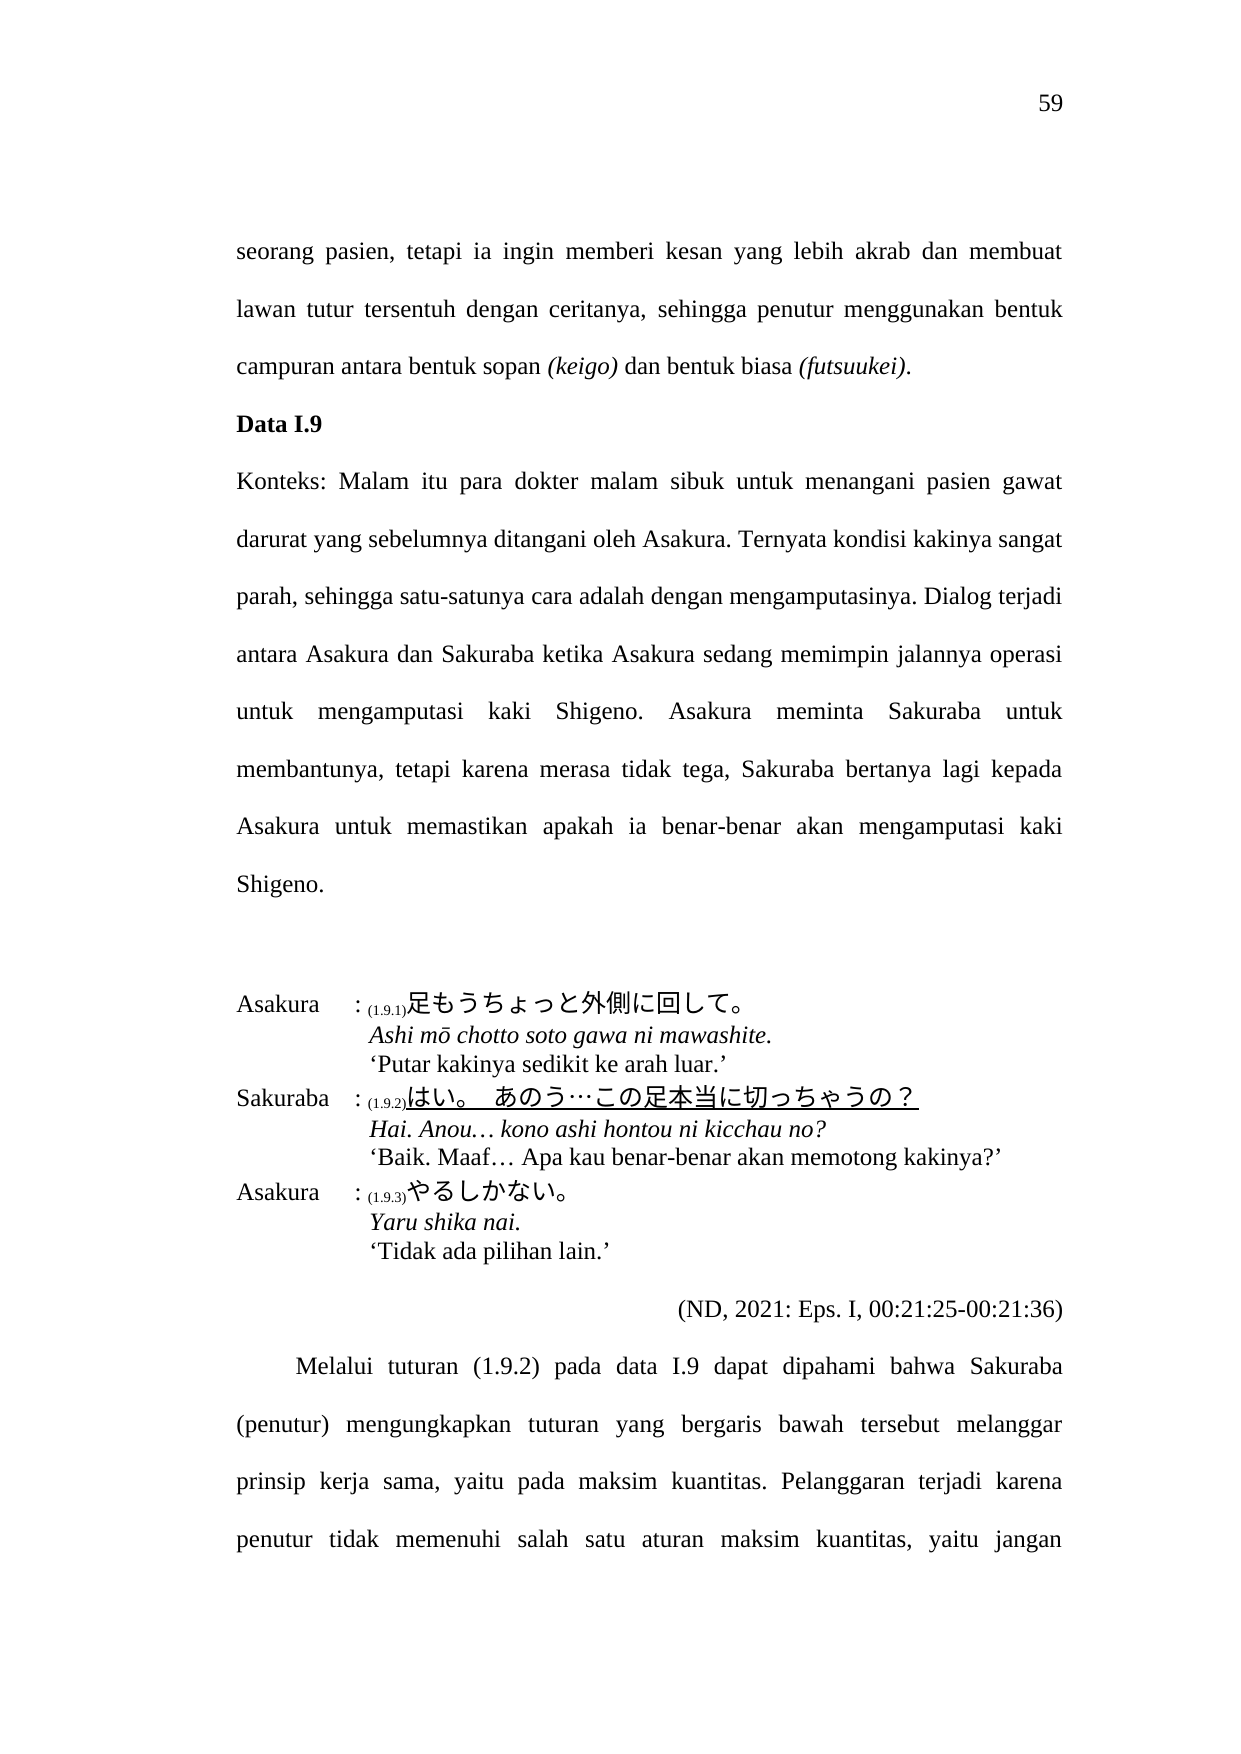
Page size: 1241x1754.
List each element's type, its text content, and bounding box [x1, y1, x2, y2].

text Ashi mō chotto soto gawa ni mawashite. [311, 1020, 1063, 1049]
text Sakuraba : (1.9.2)はい｡ あのう…この足本当に切っちゃうの？ [236, 1077, 1063, 1114]
text (ND, 2021: Eps. I, 00:21:25-00:21:36) [236, 1294, 1063, 1322]
text Data I.9 [236, 409, 1063, 437]
text ‘Baik. Maaf… Apa kau benar-benar akan memotong kakinya?’ [294, 1142, 1063, 1171]
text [236, 1351, 1063, 1552]
text Yaru shika nai. [311, 1207, 1063, 1236]
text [236, 236, 1063, 380]
text Konteks: Malam itu para dokter malam sibuk untuk menangani pasien gawat darurat yang sebelumnya ditangani oleh Asakura. Ternyata kondisi kakinya sangat parah, sehingga satu-satunya cara adalah dengan mengamputasinya. Dialog terjadi antara Asakura dan Sakuraba ketika Asakura sedang memimpin jalannya operasi untuk mengamputasi kaki Shigeno. Asakura meminta Sakuraba untuk membantunya, tetapi karena merasa tidak tega, Sakuraba bertanya lagi kepada Asakura untuk memastikan apakah ia benar-benar akan mengamputasi kaki Shigeno. [236, 466, 1063, 897]
text Asakura : (1.9.1)足もうちょっと外側に回して｡ [236, 984, 1063, 1020]
text Hai. Anou… kono ashi hontou ni kicchau no? [311, 1114, 1063, 1142]
text ‘Tidak ada pilihan lain.’ [294, 1236, 1063, 1265]
text Asakura : (1.9.3)やるしかない｡ [236, 1171, 1063, 1207]
text ‘Putar kakinya sedikit ke arah luar.’ [294, 1049, 1063, 1077]
